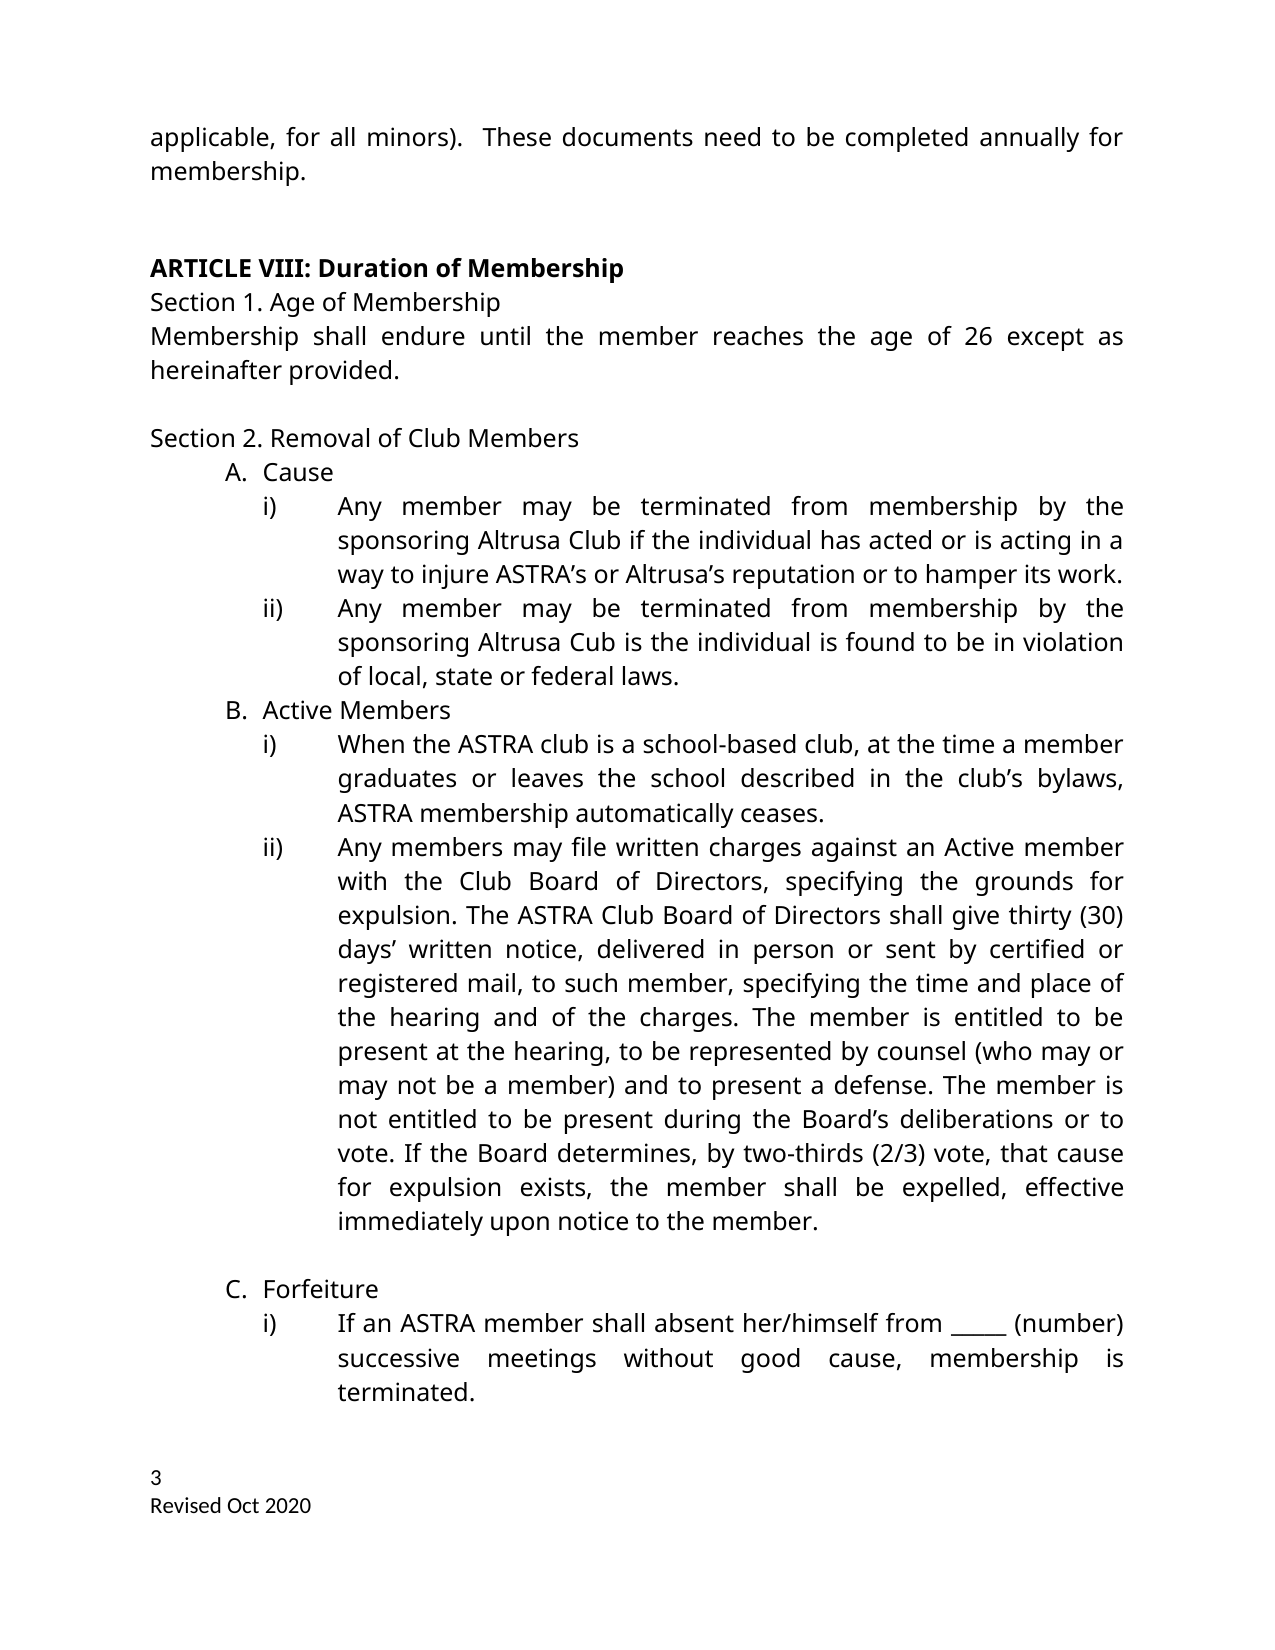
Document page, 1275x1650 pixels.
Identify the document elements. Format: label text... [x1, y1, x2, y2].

list Any members may file written charges against an Active member with the Club Board of Directors, specifying the grounds for expulsion. The ASTRA Club Board of Directors shall give thirty (30) days’ written notice, delivered in person or sent by certified or registered mail, to such member, specifying the time and place of the hearing and of the charges. The member is entitled to be present at the hearing, to be represented by counsel (who may or may not be a member) and to present a defense. The member is not entitled to be present during the Board’s deliberations or to vote. If the Board determines, by two-thirds (2/3) vote, that cause for expulsion exists, the member shall be expelled, effective immediately upon notice to the member. [262, 829, 1125, 1238]
list Cause [225, 454, 1125, 489]
text Section 1. Age of Membership [150, 284, 1125, 318]
list When the ASTRA club is a school-based club, at the time a member graduates or leaves the school described in the club’s bylaws, ASTRA membership automatically ceases. [262, 727, 1125, 829]
list Any member may be terminated from membership by the sponsoring Altrusa Cub is the individual is found to be in violation of local, state or federal laws. [262, 591, 1125, 693]
list Any member may be terminated from membership by the sponsoring Altrusa Club if the individual has acted or is acting in a way to injure ASTRA’s or Altrusa’s reputation or to hamper its work. [262, 489, 1125, 591]
list If an ASTRA member shall absent her/himself from _____ (number) successive meetings without good cause, membership is terminated. [262, 1306, 1125, 1408]
text ARTICLE VIII: Duration of Membership [150, 250, 1125, 284]
text Membership shall endure until the member reaches the age of 26 except as hereinafter provided. [150, 318, 1125, 386]
list Active Members [225, 693, 1125, 727]
list Forfeiture [225, 1272, 1125, 1306]
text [150, 120, 1125, 188]
text Section 2. Removal of Club Members [150, 421, 1125, 454]
